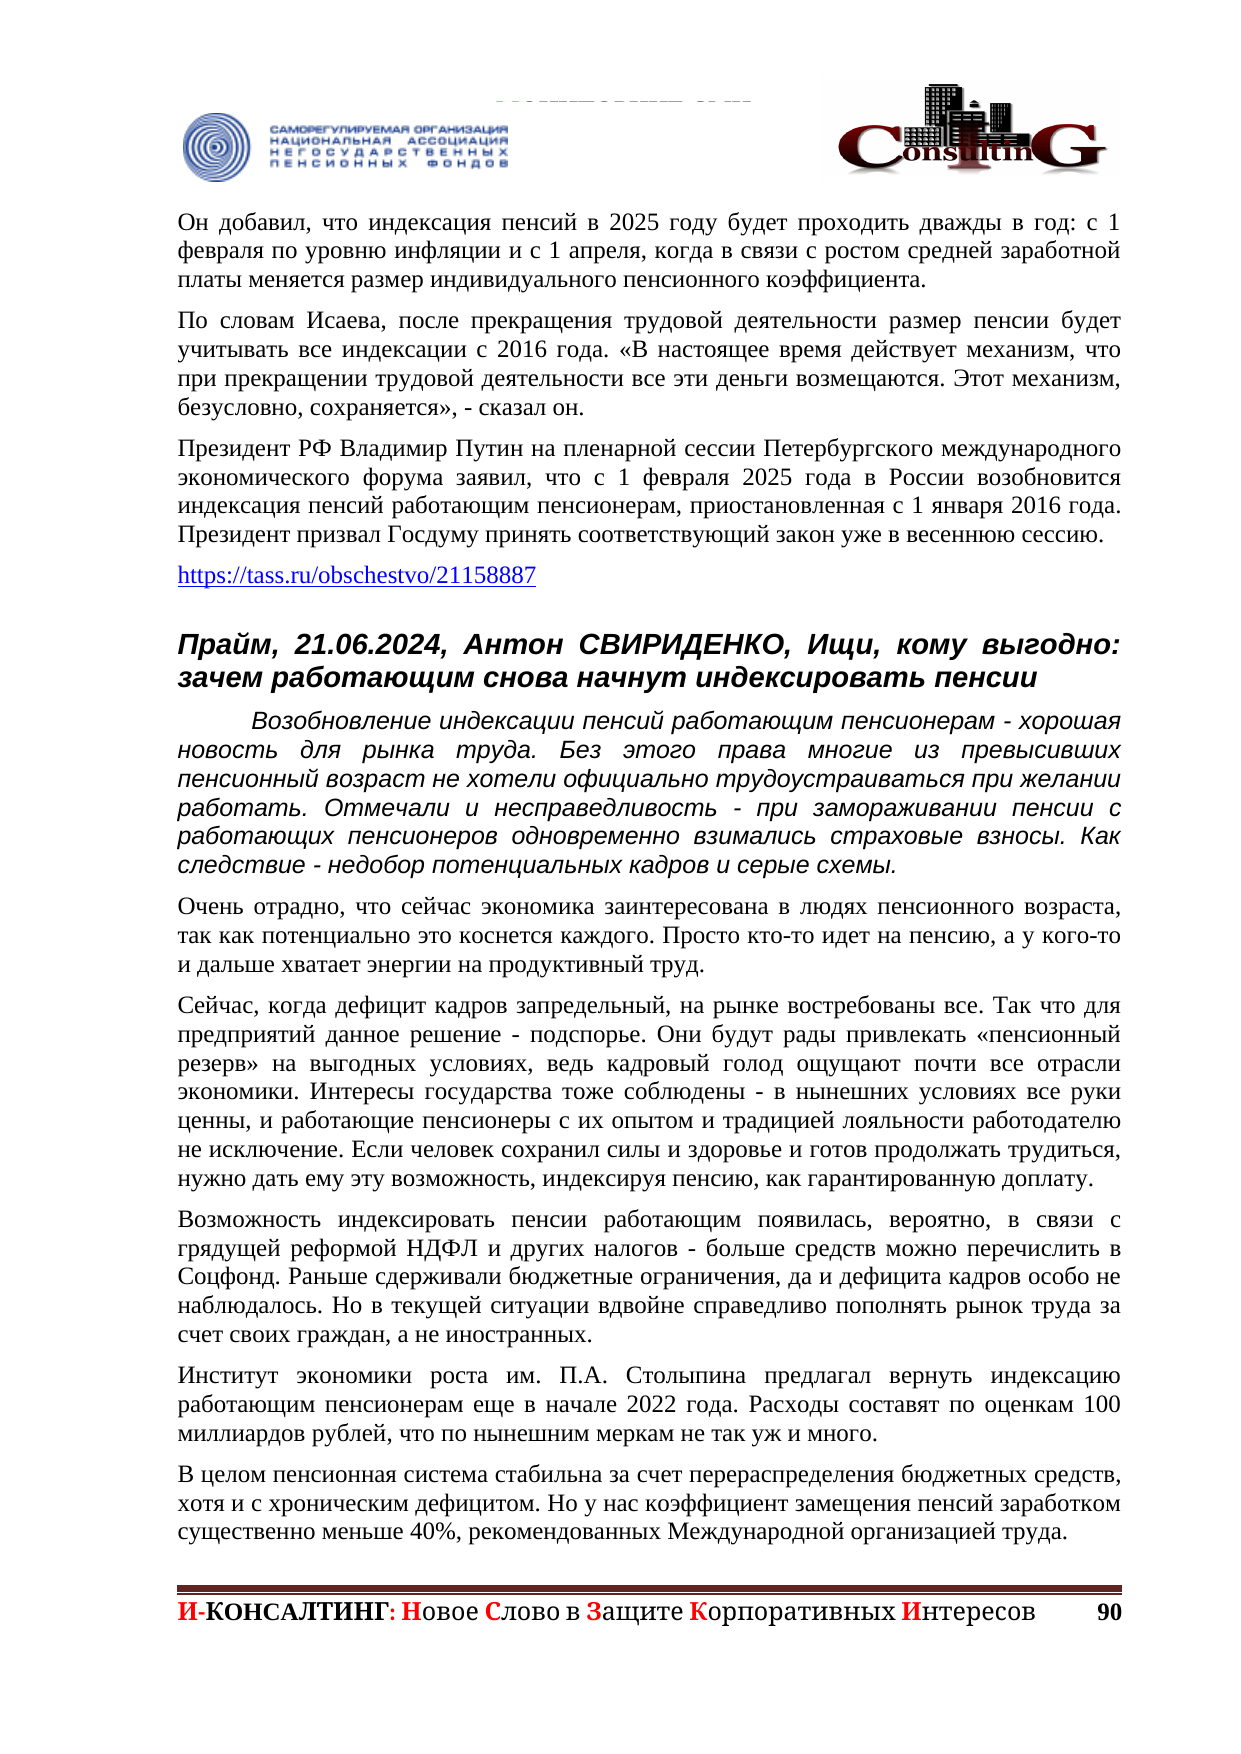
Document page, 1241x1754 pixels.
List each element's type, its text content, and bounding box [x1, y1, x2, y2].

text Сейчас, когда дефицит кадров запредельный, на рынке востребованы все. Так что для предприятий данное решение - подспорье. Они будут рады привлекать «пенсионный резерв» на выгодных условиях, ведь кадровый голод ощущают почти все отрасли экономики. Интересы государства тоже соблюдены - в нынешних условиях все руки ценны, и работающие пенсионеры с их опытом и традицией лояльности работодателю не исключение. Если человек сохранил силы и здоровье и готов продолжать трудиться, нужно дать ему эту возможность, индексируя пенсию, как гарантированную доплату. [177, 990, 1122, 1191]
picture [821, 73, 1122, 182]
subtitle Возобновление индексации пенсий работающим пенсионерам - хорошая новость для рынка труда. Без этого права многие из превысивших пенсионный возраст не хотели официально трудоустраиваться при желании работать. Отмечали и несправедливость - при замораживании пенсии с работающих пенсионеров одновременно взимались страховые взносы. Как следствие - недобор потенциальных кадров и серые схемы. [177, 706, 1122, 879]
text Институт экономики роста им. П.А. Столыпина предлагал вернуть индексацию работающим пенсионерам еще в начале 2022 года. Расходы составят по оценкам 100 миллиардов рублей, что по нынешним меркам не так уж и много. [177, 1360, 1122, 1446]
text В целом пенсионная система стабильна за счет перераспределения бюджетных средств, хотя и с хроническим дефицитом. Но у нас коэффициент замещения пенсий заработком существенно меньше 40%, рекомендованных Международной организацией труда. [177, 1459, 1122, 1545]
picture [183, 113, 508, 182]
text Очень отрадно, что сейчас экономика заинтересована в людях пенсионного возраста, так как потенциально это коснется каждого. Просто кто-то идет на пенсию, а у кого-то и дальше хватает энергии на продуктивный труд. [177, 891, 1122, 978]
text Он добавил, что индексация пенсий в 2025 году будет проходить дважды в год: с 1 февраля по уровню инфляции и с 1 апреля, когда в связи с ростом средней заработной платы меняется размер индивидуального пенсионного коэффициента. [177, 207, 1122, 293]
text По словам Исаева, после прекращения трудовой деятельности размер пенсии будет учитывать все индексации с 2016 года. «В настоящее время действует механизм, что при прекращении трудовой деятельности все эти деньги возмещаются. Этот механизм, безусловно, сохраняется», - сказал он. [177, 306, 1122, 421]
text Президент РФ Владимир Путин на пленарной сессии Петербургского международного экономического форума заявил, что с 1 февраля 2025 года в России возобновится индексация пенсий работающим пенсионерам, приостановленная с 1 января 2016 года. Президент призвал Госдуму принять соответствующий закон уже в весеннюю сессию. [177, 433, 1122, 548]
text Возможность индексировать пенсии работающим появилась, вероятно, в связи с грядущей реформой НДФЛ и других налогов - больше средств можно перечислить в Соцфонд. Раньше сдерживали бюджетные ограничения, да и дефицита кадров особо не наблюдалось. Но в текущей ситуации вдвойне справедливо пополнять рынок труда за счет своих граждан, а не иностранных. [177, 1204, 1122, 1348]
subtitle Прайм, 21.06.2024, Антон СВИРИДЕНКО, Ищи, кому выгодно: зачем работающим снова начнут индексировать пенсии [177, 627, 1122, 694]
text https://tass.ru/obschestvo/21158887 [177, 561, 1122, 589]
